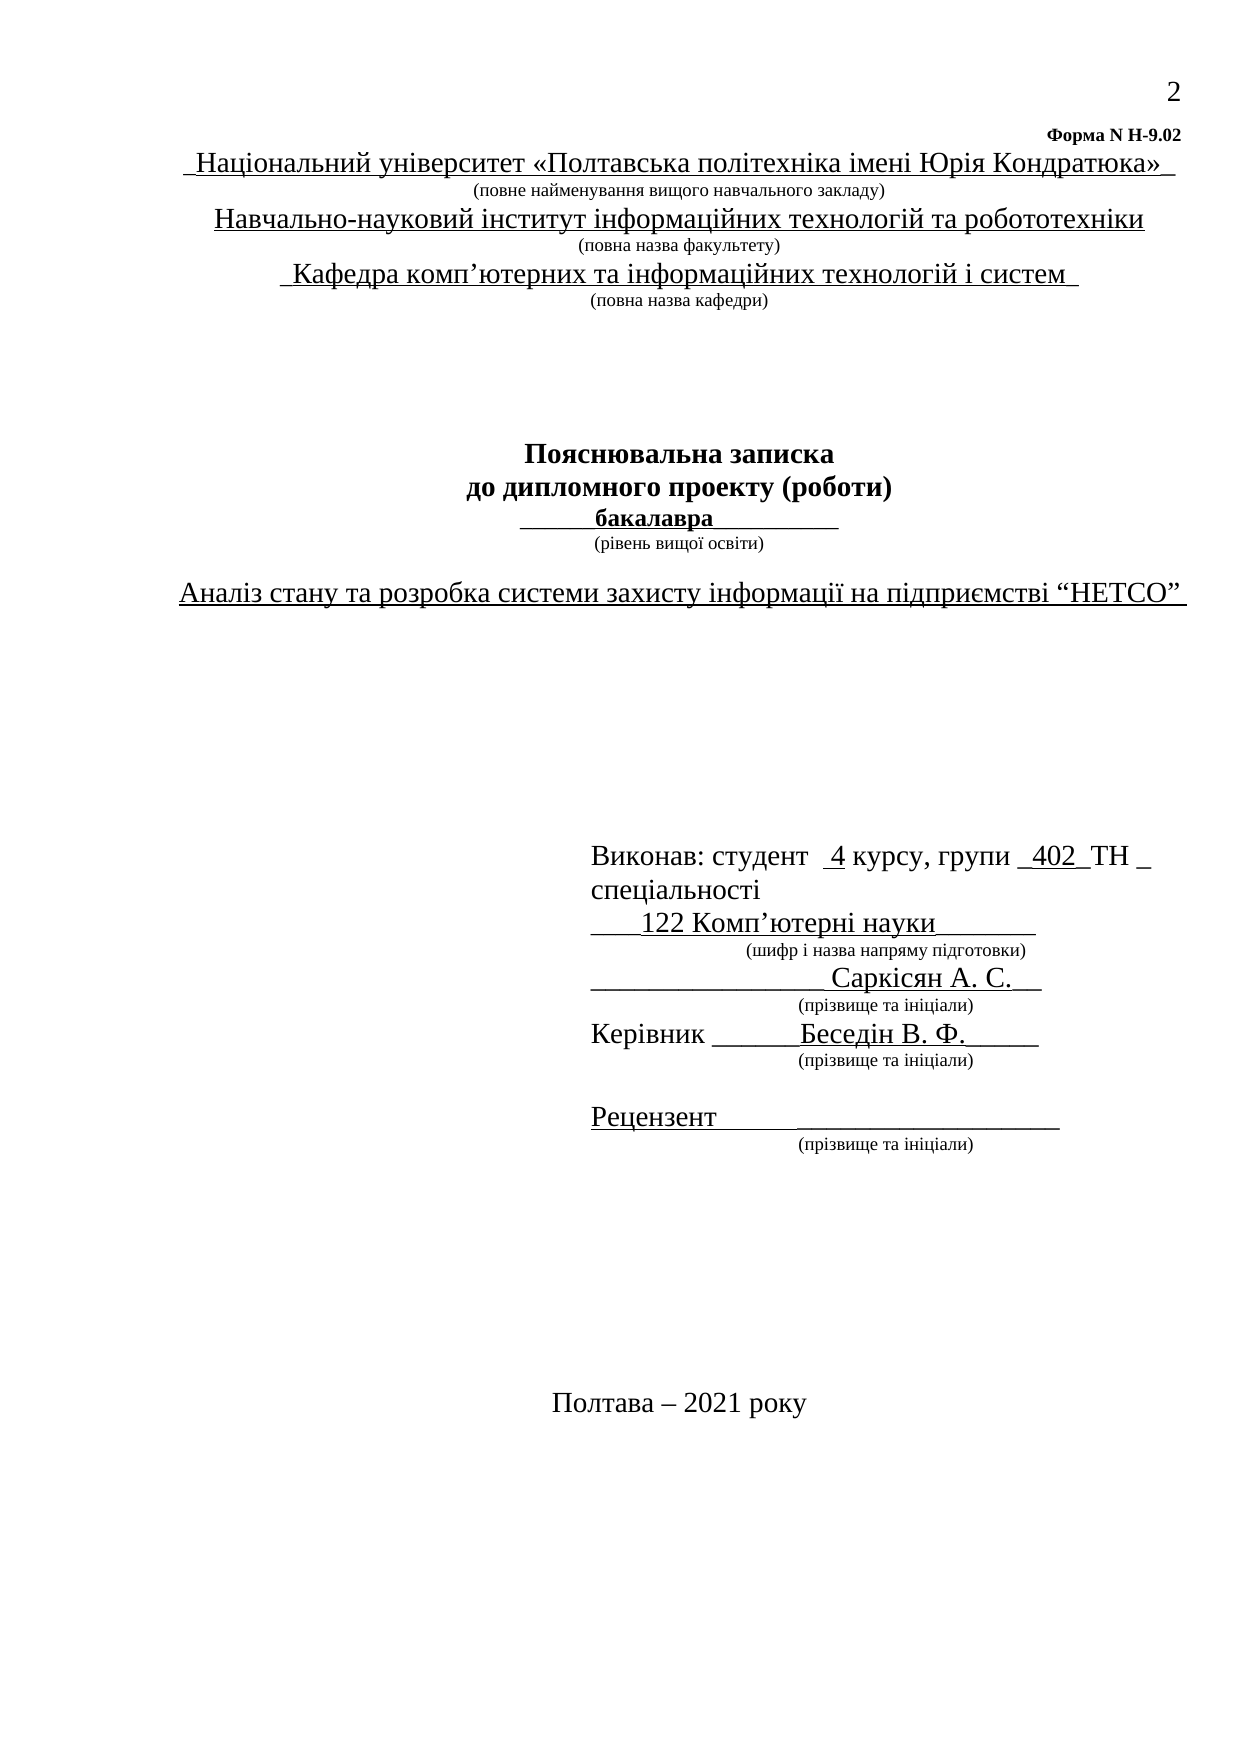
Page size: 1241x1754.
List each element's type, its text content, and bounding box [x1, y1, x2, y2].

text Рецензент __________________ [591, 1099, 1181, 1133]
text (прізвище та ініціали) [591, 994, 1181, 1016]
text _Національний університет «Полтавська політехніка імені Юрія Кондратюка»_ [177, 146, 1181, 179]
text Полтава – 2021 року [177, 1385, 1181, 1418]
text Пояснювальна записка [177, 436, 1181, 469]
text (шифр і назва напряму підготовки) [591, 939, 1181, 961]
text (прізвище та ініціали) [591, 1133, 1181, 1155]
text Аналіз стану та розробка системи захисту інформації на підприємстві “НЕТСО” [177, 575, 1181, 608]
text (повна назва кафедри) [177, 289, 1181, 311]
text Форма N Н-9.02 [177, 124, 1181, 146]
text (прізвище та ініціали) [591, 1049, 1181, 1071]
text Виконав: студент 4 курсу, групи _402_ТН _ [591, 838, 1181, 872]
text ________________ Саркісян А. С.__ [591, 961, 1181, 994]
text Керівник ______Беседін В. Ф._____ [591, 1016, 1181, 1049]
text (повне найменування вищого навчального закладу) [177, 179, 1181, 201]
text (повна назва факультету) [177, 234, 1181, 256]
text Навчально-науковий інститут інформаційних технологій та робототехніки [177, 201, 1181, 234]
text (рівень вищої освіти) [177, 532, 1181, 553]
text до дипломного проекту (роботи) [177, 469, 1181, 503]
text спеціальності [591, 872, 1181, 906]
text ______бакалавра__________ [177, 503, 1181, 532]
text ____122 Комп’ютерні науки________ [591, 906, 1181, 939]
text _Кафедра комп’ютерних та інформаційних технологій і систем_ [177, 256, 1181, 289]
